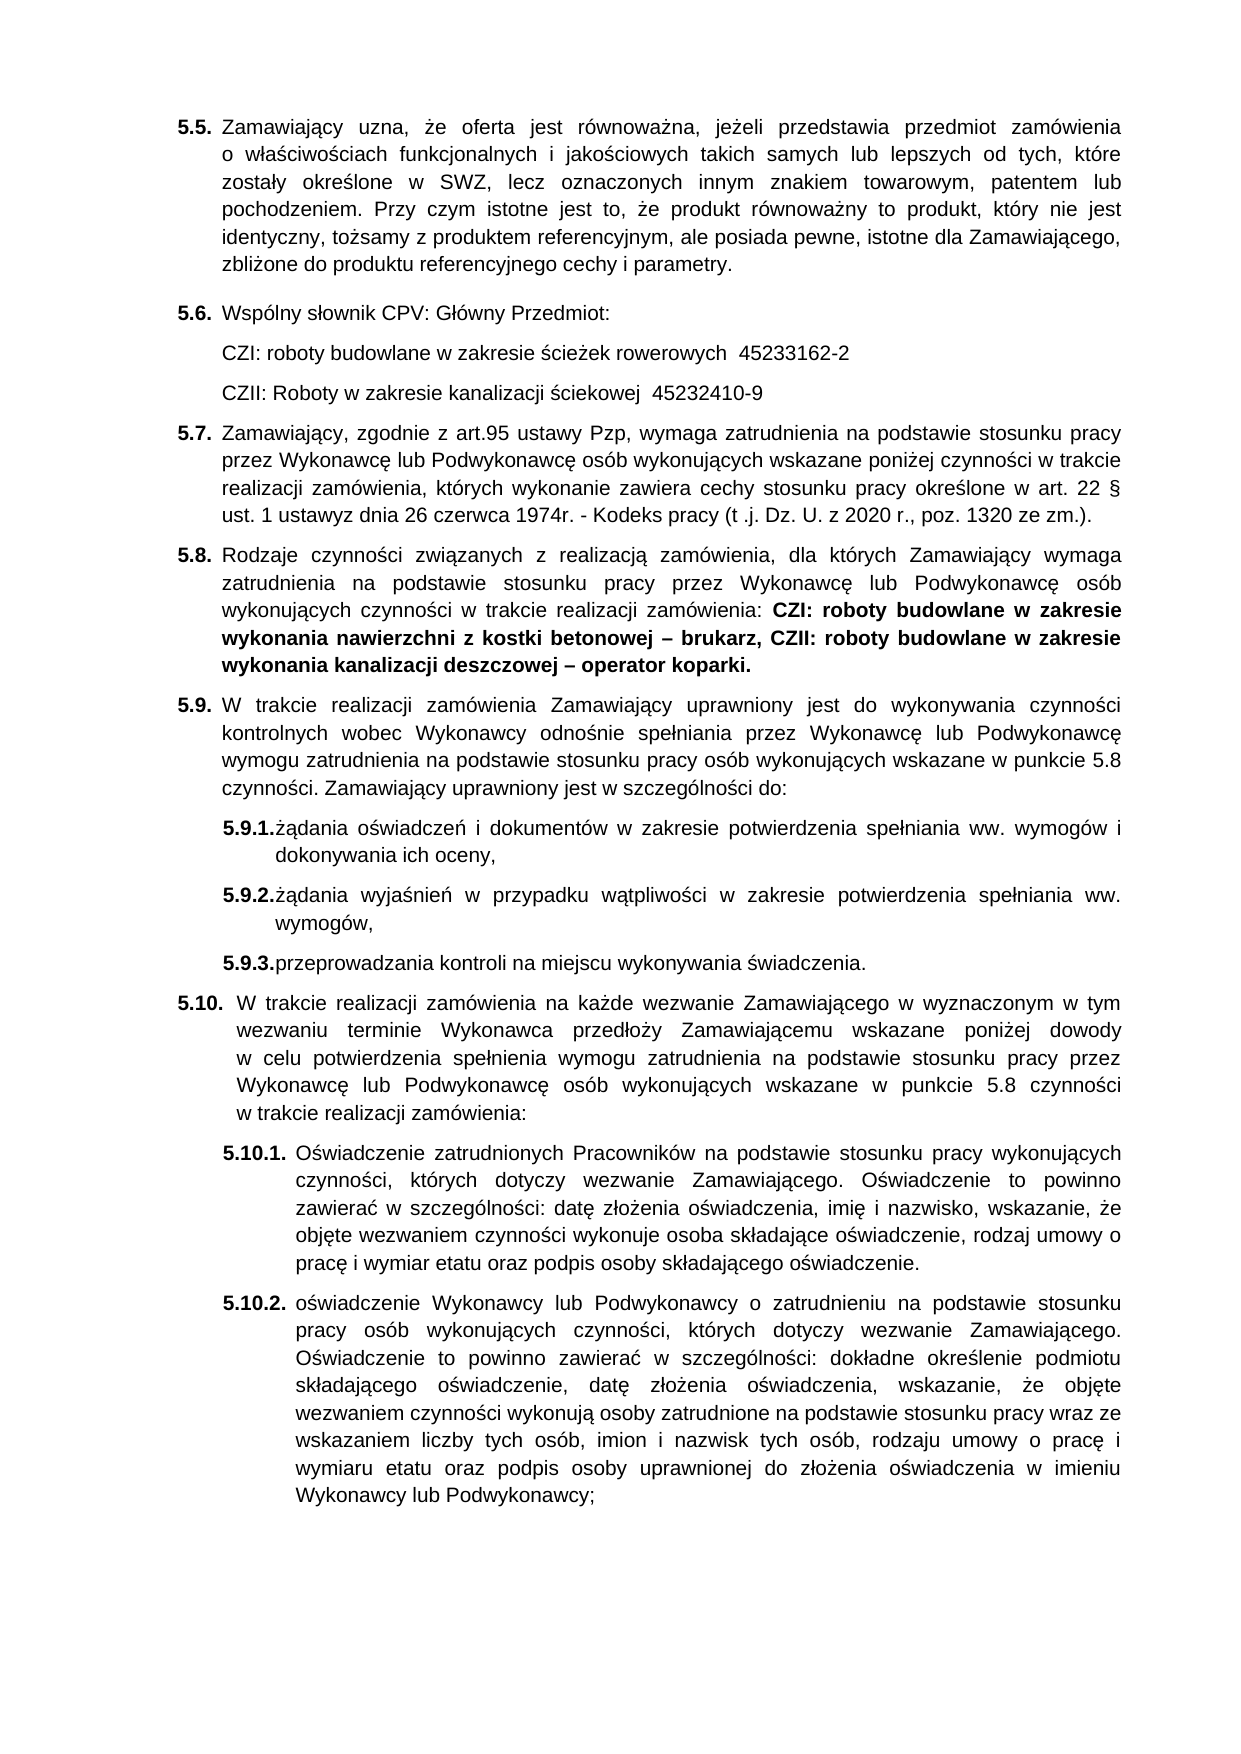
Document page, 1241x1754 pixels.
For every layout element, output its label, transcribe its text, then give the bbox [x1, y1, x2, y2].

text CZII: Roboty w zakresie kanalizacji ściekowej 45232410-9 [222, 380, 1122, 404]
list Wspólny słownik CPV: Główny Przedmiot: [177, 300, 1122, 324]
list żądania oświadczeń i dokumentów w zakresie potwierdzenia spełniania ww. wymogów i dokonywania ich oceny, [223, 815, 1122, 867]
list żądania wyjaśnień w przypadku wątpliwości w zakresie potwierdzenia spełniania ww. wymogów, [223, 883, 1122, 934]
list Zamawiający uzna, że oferta jest równoważna, jeżeli przedstawia przedmiot zamówienia o właściwościach funkcjonalnych i jakościowych takich samych lub lepszych od tych, które zostały określone w SWZ, lecz oznaczonych innym znakiem towarowym, patentem lub pochodzeniem. Przy czym istotne jest to, że produkt równoważny to produkt, który nie jest identyczny, tożsamy z produktem referencyjnym, ale posiada pewne, istotne dla Zamawiającego, zbliżone do produktu referencyjnego cechy i parametry. [177, 114, 1122, 276]
list Rodzaje czynności związanych z realizacją zamówienia, dla których Zamawiający wymaga zatrudnienia na podstawie stosunku pracy przez Wykonawcę lub Podwykonawcę osób wykonujących czynności w trakcie realizacji zamówienia: CZI: roboty budowlane w zakresie wykonania nawierzchni z kostki betonowej – brukarz, CZII: roboty budowlane w zakresie wykonania kanalizacji deszczowej – operator koparki. [177, 543, 1122, 677]
list oświadczenie Wykonawcy lub Podwykonawcy o zatrudnieniu na podstawie stosunku pracy osób wykonujących czynności, których dotyczy wezwanie Zamawiającego. Oświadczenie to powinno zawierać w szczególności: dokładne określenie podmiotu składającego oświadczenie, datę złożenia oświadczenia, wskazanie, że objęte wezwaniem czynności wykonują osoby zatrudnione na podstawie stosunku pracy wraz ze wskazaniem liczby tych osób, imion i nazwisk tych osób, rodzaju umowy o pracę i wymiaru etatu oraz podpis osoby uprawnionej do złożenia oświadczenia w imieniu Wykonawcy lub Podwykonawcy; [223, 1290, 1122, 1507]
text CZI: roboty budowlane w zakresie ścieżek rowerowych 45233162-2 [222, 340, 1122, 364]
list W trakcie realizacji zamówienia Zamawiający uprawniony jest do wykonywania czynności kontrolnych wobec Wykonawcy odnośnie spełniania przez Wykonawcę lub Podwykonawcę wymogu zatrudnienia na podstawie stosunku pracy osób wykonujących wskazane w punkcie 5.8 czynności. Zamawiający uprawniony jest w szczególności do: [177, 693, 1122, 799]
list przeprowadzania kontroli na miejscu wykonywania świadczenia. [223, 950, 1122, 974]
list W trakcie realizacji zamówienia na każde wezwanie Zamawiającego w wyznaczonym w tym wezwaniu terminie Wykonawca przedłoży Zamawiającemu wskazane poniżej dowody w celu potwierdzenia spełnienia wymogu zatrudnienia na podstawie stosunku pracy przez Wykonawcę lub Podwykonawcę osób wykonujących wskazane w punkcie 5.8 czynności w trakcie realizacji zamówienia: [177, 990, 1122, 1124]
list Zamawiający, zgodnie z art.95 ustawy Pzp, wymaga zatrudnienia na podstawie stosunku pracy przez Wykonawcę lub Podwykonawcę osób wykonujących wskazane poniżej czynności w trakcie realizacji zamówienia, których wykonanie zawiera cechy stosunku pracy określone w art. 22 § ust. 1 ustawyz dnia 26 czerwca 1974r. - Kodeks pracy (t .j. Dz. U. z 2020 r., poz. 1320 ze zm.). [177, 420, 1122, 527]
list Oświadczenie zatrudnionych Pracowników na podstawie stosunku pracy wykonujących czynności, których dotyczy wezwanie Zamawiającego. Oświadczenie to powinno zawierać w szczególności: datę złożenia oświadczenia, imię i nazwisko, wskazanie, że objęte wezwaniem czynności wykonuje osoba składające oświadczenie, rodzaj umowy o pracę i wymiar etatu oraz podpis osoby składającego oświadczenie. [223, 1140, 1122, 1274]
